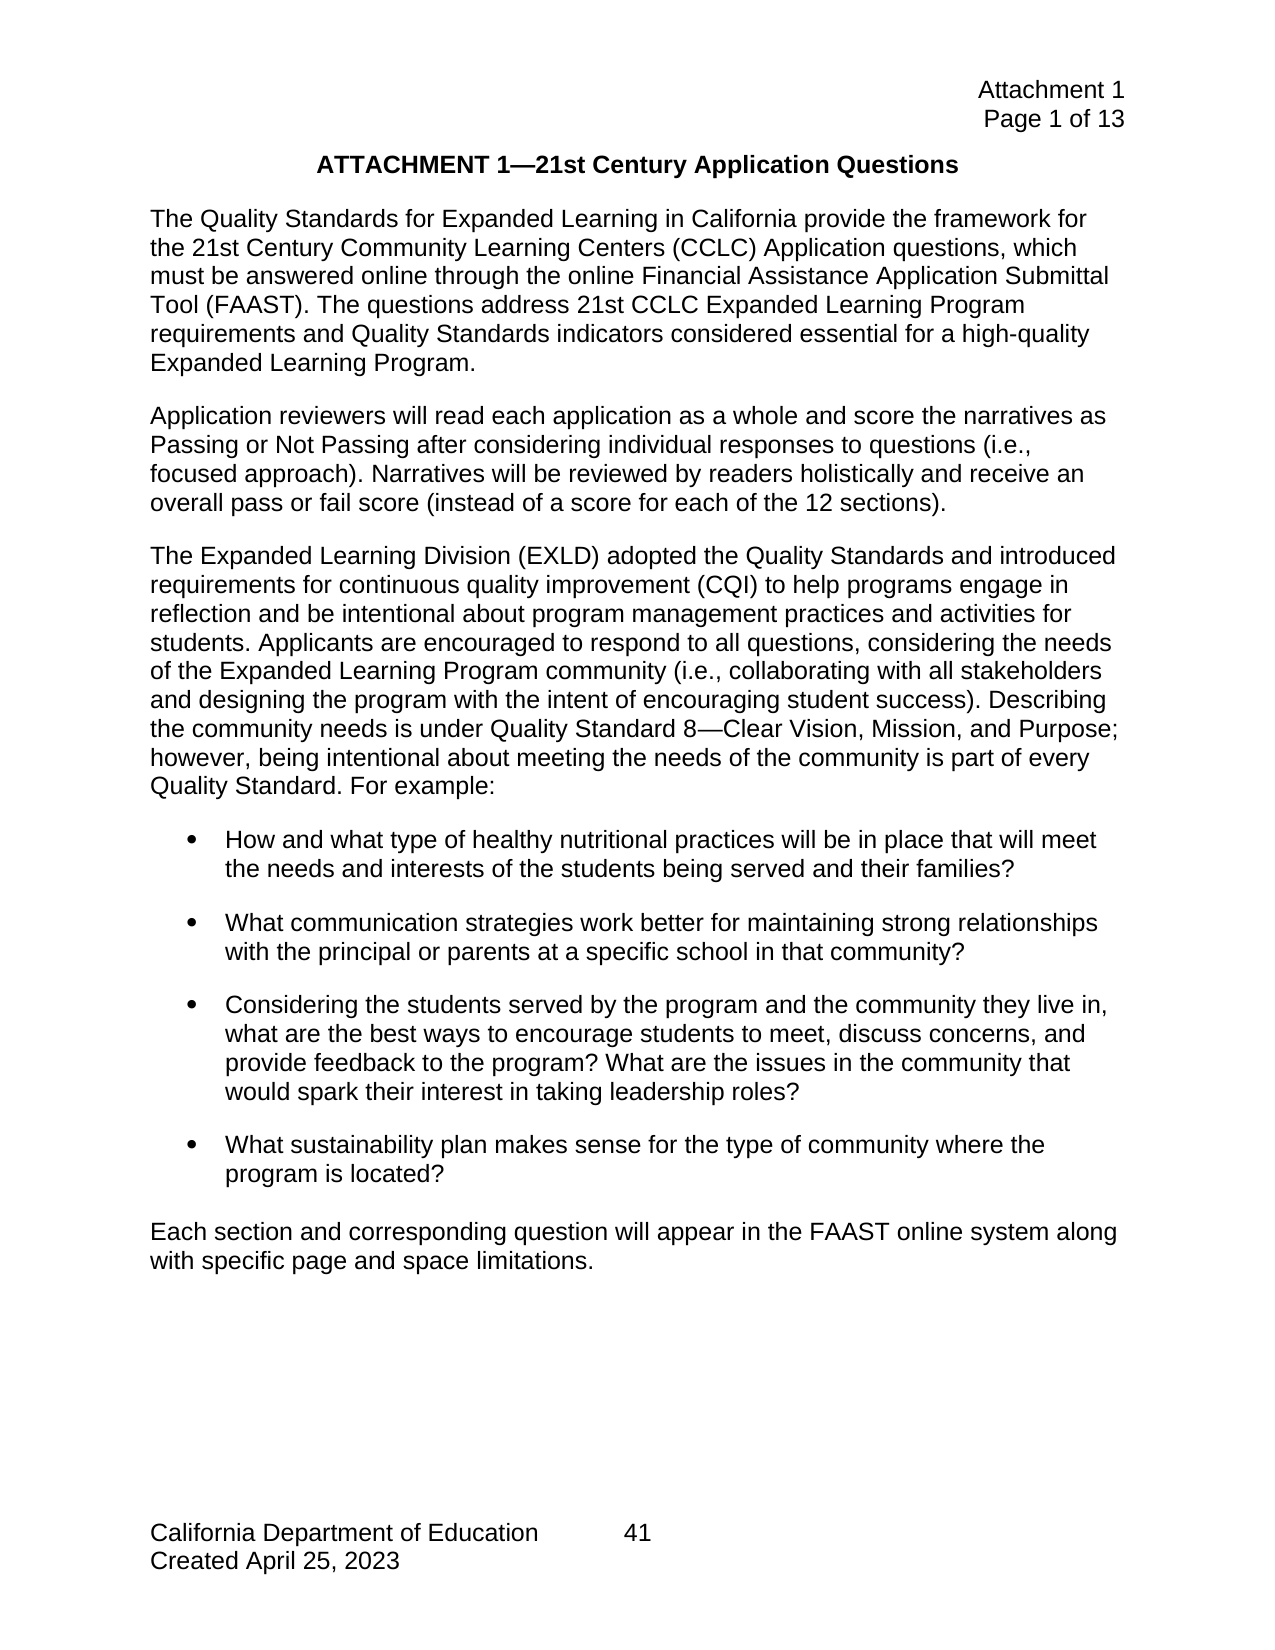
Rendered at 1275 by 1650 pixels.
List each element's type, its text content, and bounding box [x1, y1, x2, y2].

text The Expanded Learning Division (EXLD) adopted the Quality Standards and introduced requirements for continuous quality improvement (CQI) to help programs engage in reflection and be intentional about program management practices and activities for students. Applicants are encouraged to respond to all questions, considering the needs of the Expanded Learning Program community (i.e., collaborating with all stakeholders and designing the program with the intent of encouraging student success). Describing the community needs is under Quality Standard 8—Clear Vision, Mission, and Purpose; however, being intentional about meeting the needs of the community is part of every Quality Standard. For example: [150, 541, 1125, 800]
list What sustainability plan makes sense for the type of community where the program is located? [187, 1130, 1125, 1188]
text Each section and corresponding question will appear in the FAAST online system along with specific page and space limitations. [150, 1217, 1125, 1274]
list How and what type of healthy nutritional practices will be in place that will meet the needs and interests of the students being served and their families? [187, 825, 1125, 883]
text The Quality Standards for Expanded Learning in California provide the framework for the 21st Century Community Learning Centers (CCLC) Application questions, which must be answered online through the online Financial Assistance Application Submittal Tool (FAAST). The questions address 21st CCLC Expanded Learning Program requirements and Quality Standards indicators considered essential for a high-quality Expanded Learning Program. [150, 204, 1125, 376]
list Considering the students served by the program and the community they live in, what are the best ways to encourage students to meet, discuss concerns, and provide feedback to the program? What are the issues in the community that would spark their interest in taking leadership roles? [187, 990, 1125, 1105]
list What communication strategies work better for maintaining strong relationships with the principal or parents at a specific school in that community? [187, 908, 1125, 965]
text Application reviewers will read each application as a whole and score the narratives as Passing or Not Passing after considering individual responses to questions (i.e., focused approach). Narratives will be reviewed by readers holistically and receive an overall pass or fail score (instead of a score for each of the 12 sections). [150, 401, 1125, 516]
subtitle ATTACHMENT 1—21st Century Application Questions [150, 150, 1125, 179]
